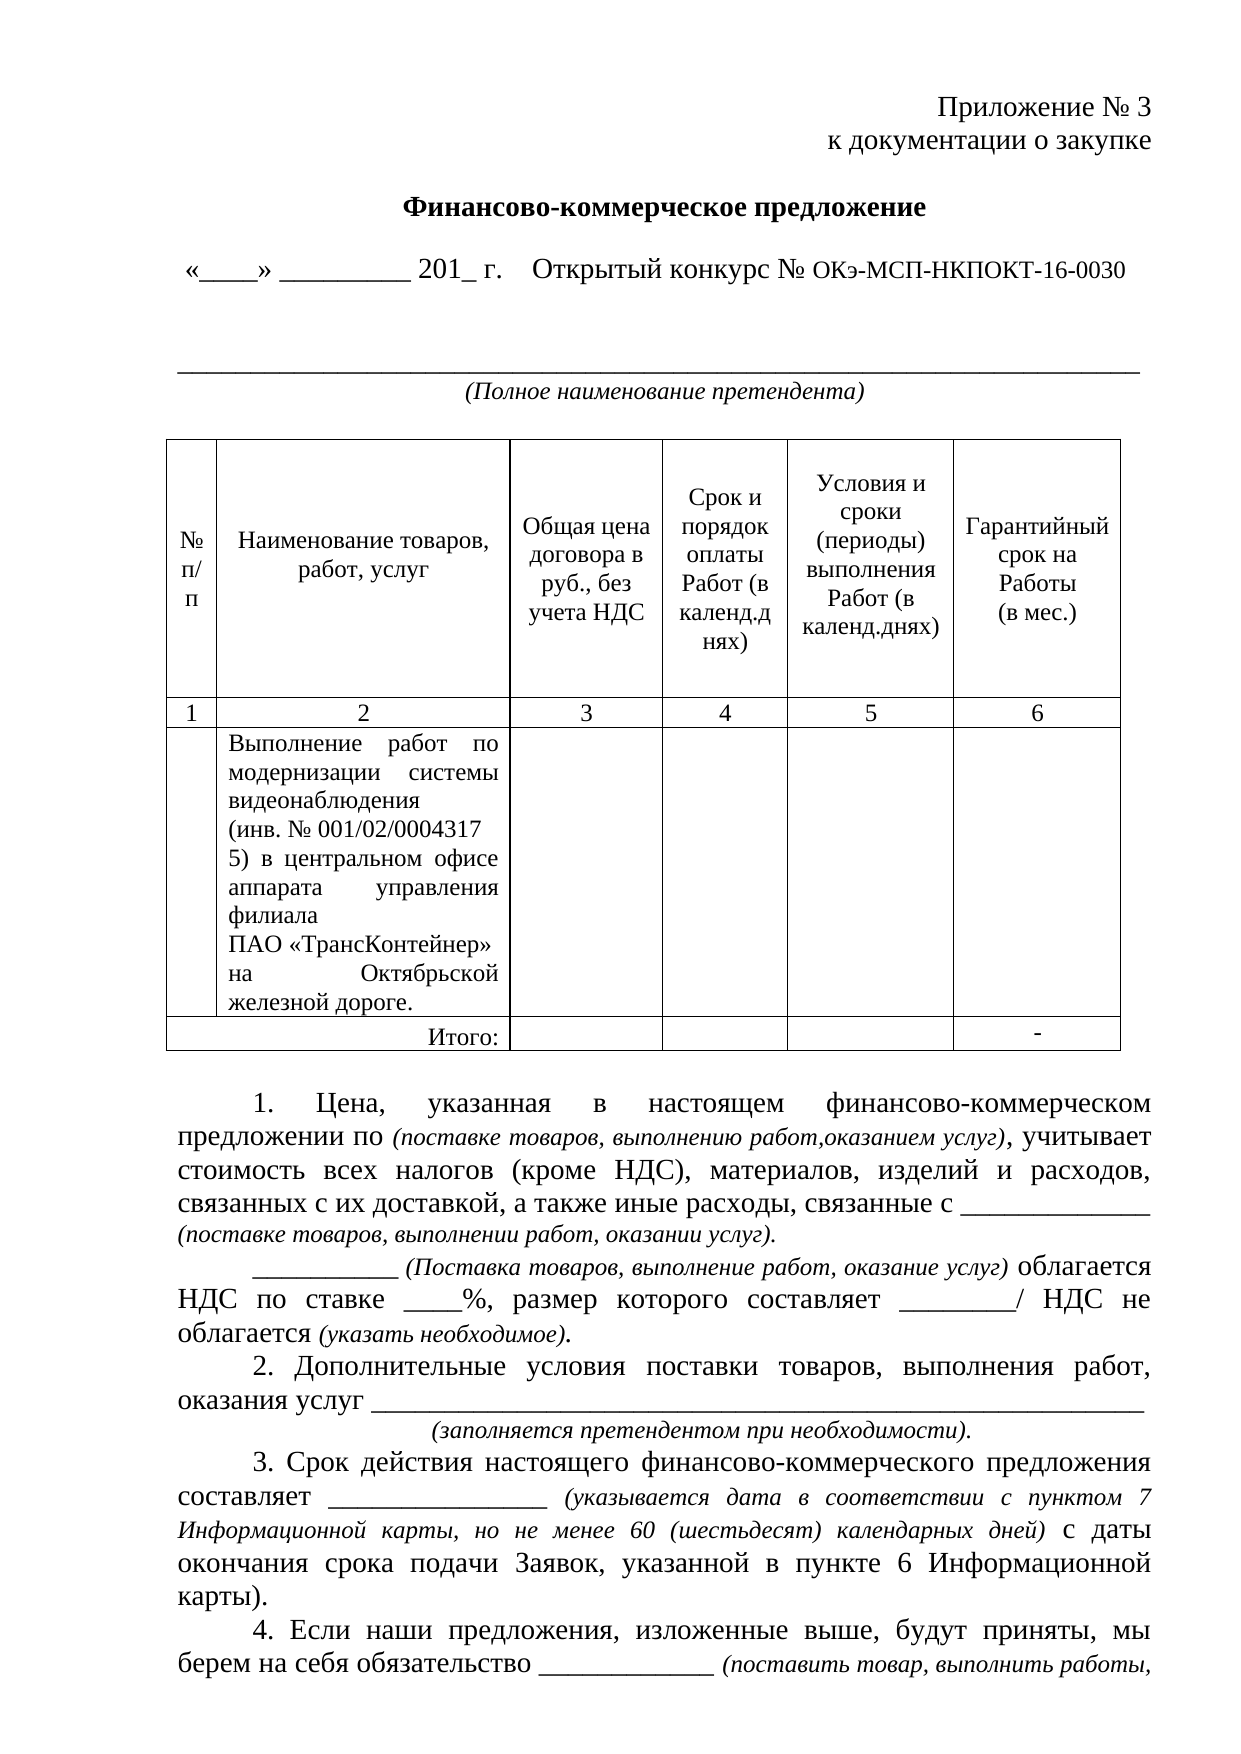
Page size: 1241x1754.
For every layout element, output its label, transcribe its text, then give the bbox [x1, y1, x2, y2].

table_cell 3 [511, 698, 662, 727]
table_header Срок и порядок оплаты Работ (в календ.днях) [663, 440, 787, 697]
table_cell Итого: [167, 1017, 509, 1050]
table_header Гарантийный срок на Работы (в мес.) [954, 440, 1120, 697]
table_cell - [954, 1017, 1120, 1050]
table_cell 2 [217, 698, 509, 727]
text (Полное наименование претендента) [177, 376, 1152, 405]
table_cell 1 [167, 698, 216, 727]
table_cell [788, 1017, 953, 1050]
table_header Общая цена договора в руб., без учета НДС [511, 440, 662, 697]
text __________ (Поставка товаров, выполнение работ, оказание услуг) облагается НДС по ставке ____%, размер которого составляет ________/ НДС не облагается (указать необходимое). [177, 1248, 1152, 1348]
table_cell [788, 728, 953, 1016]
table_cell [663, 728, 787, 1016]
table_cell [167, 728, 216, 1016]
subtitle Приложение № 3 [177, 89, 1152, 122]
table_header Наименование товаров, работ, услуг [217, 440, 509, 697]
table_cell 4 [663, 698, 787, 727]
text (заполняется претендентом при необходимости). [177, 1416, 1152, 1444]
table_cell [954, 728, 1120, 1016]
text 3. Срок действия настоящего финансово-коммерческого предложения составляет _______________ (указывается дата в соответствии с пунктом 7 Информационной карты, но не менее 60 (шестьдесят) календарных дней) с даты окончания срока подачи Заявок, указанной в пункте 6 Информационной карты). [177, 1444, 1152, 1612]
table_cell 6 [954, 698, 1120, 727]
table_cell [663, 1017, 787, 1050]
table_header Условия и сроки (периоды) выполнения Работ (в календ.днях) [788, 440, 953, 697]
text «____» _________ 201_ г. Открытый конкурс № ОКэ-МСП-НКПОКТ-16-0030 [177, 252, 1152, 285]
table_cell 5 [788, 698, 953, 727]
subtitle Финансово-коммерческое предложение [177, 189, 1152, 223]
text 1. Цена, указанная в настоящем финансово-коммерческом предложении по (поставке товаров, выполнению работ,оказанием услуг), учитывает стоимость всех налогов (кроме НДС), материалов, изделий и расходов, связанных с их доставкой, а также иные расходы, связанные с _____________ (поставке товаров, выполнении работ, оказании услуг). [177, 1085, 1152, 1248]
subtitle к документации о закупке [177, 122, 1152, 156]
table_cell [511, 728, 662, 1016]
text 2. Дополнительные условия поставки товаров, выполнения работ, оказания услуг _____________________________________________________ [177, 1348, 1152, 1416]
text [177, 1612, 1152, 1679]
table_header № п/п [167, 440, 216, 697]
text __________________________________________________________________ [177, 343, 1152, 376]
table_cell [511, 1017, 662, 1050]
table_cell Выполнение работ по модернизации системы видеонаблюдения (инв. № 001/02/00043175) в центральном офисе аппарата управления филиала ПАО «ТрансКонтейнер» на Октябрьской железной дороге. [217, 728, 509, 1016]
